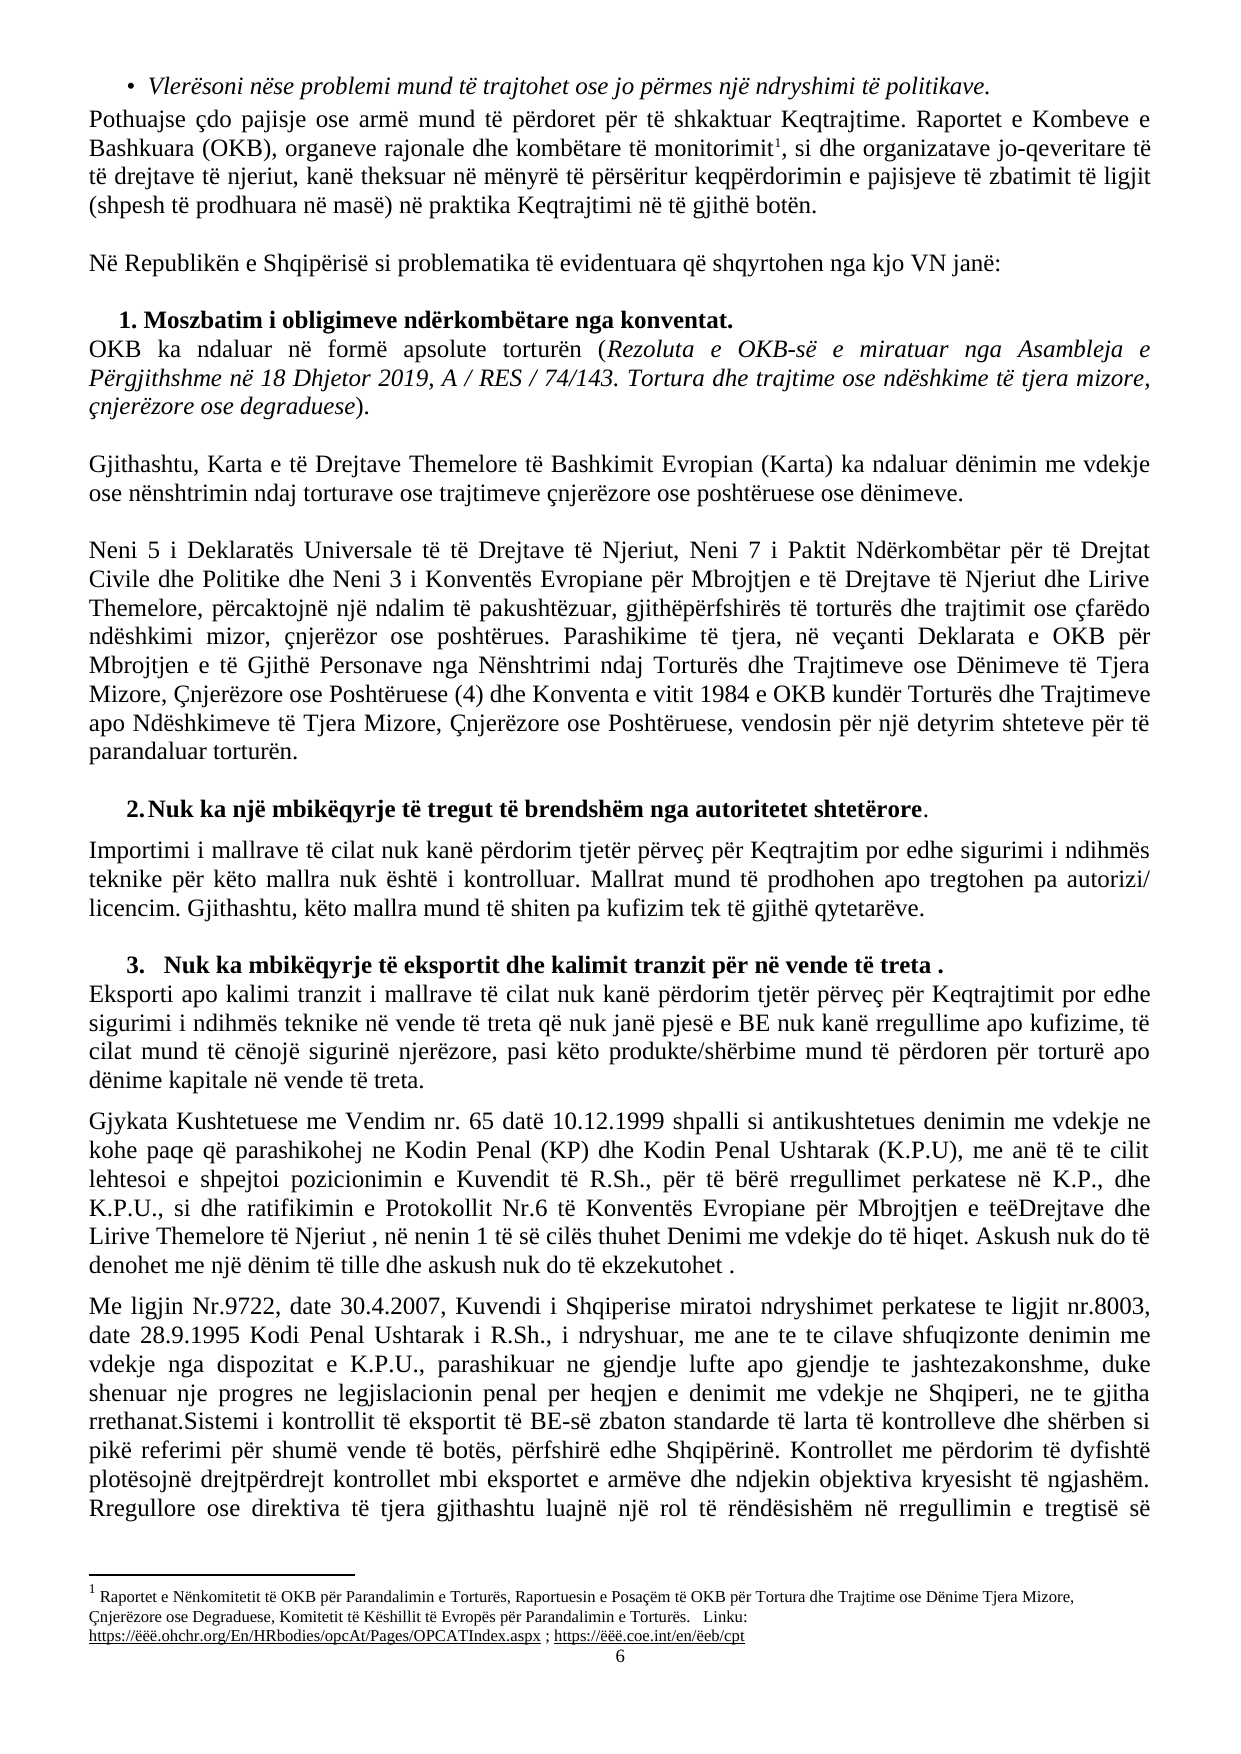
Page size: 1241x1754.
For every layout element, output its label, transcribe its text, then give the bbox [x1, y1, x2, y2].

text Neni 5 i Deklaratës Universale të të Drejtave të Njeriut, Neni 7 i Paktit Ndërkombëtar për të Drejtat Civile dhe Politike dhe Neni 3 i Konventës Evropiane për Mbrojtjen e të Drejtave të Njeriut dhe Lirive Themelore, përcaktojnë një ndalim të pakushtëzuar, gjithëpërfshirës të torturës dhe trajtimit ose çfarëdo ndëshkimi mizor, çnjerëzor ose poshtërues. Parashikime të tjera, në veçanti Deklarata e OKB për Mbrojtjen e të Gjithë Personave nga Nënshtrimi ndaj Torturës dhe Trajtimeve ose Dënimeve të Tjera Mizore, Çnjerëzore ose Poshtëruese (4) dhe Konventa e vitit 1984 e OKB kundër Torturës dhe Trajtimeve apo Ndëshkimeve të Tjera Mizore, Çnjerëzore ose Poshtëruese, vendosin për një detyrim shteteve për të parandaluar torturën. [89, 535, 1152, 765]
text OKB ka ndaluar në formë apsolute torturën (Rezoluta e OKB-së e miratuar nga Asambleja e Përgjithshme në 18 Dhjetor 2019, A / RES / 74/143. Tortura dhe trajtime ose ndëshkime të tjera mizore, çnjerëzore ose degraduese). [89, 334, 1152, 420]
list Eksporti apo kalimi tranzit i mallrave të cilat nuk kanë përdorim tjetër përveç për Keqtrajtimit por edhe sigurimi i ndihmës teknike në vende të treta që nuk janë pjesë e BE nuk kanë rregullime apo kufizime, të cilat mund të cënojë sigurinë njerëzore, pasi këto produkte/shërbime mund të përdoren për torturë apo dënime kapitale në vende të treta. [89, 979, 1152, 1094]
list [89, 1291, 1152, 1521]
list Nuk ka mbikëqyrje të eksportit dhe kalimit tranzit për në vende të treta . [126, 950, 1152, 979]
list Gjykata Kushtetuese me Vendim nr. 65 datë 10.12.1999 shpalli si antikushtetues denimin me vdekje ne kohe paqe që parashikohej ne Kodin Penal (KP) dhe Kodin Penal Ushtarak (K.P.U), me anë të te cilit lehtesoi e shpejtoi pozicionimin e Kuvendit të R.Sh., për të bërë rregullimet perkatese në K.P., dhe K.P.U., si dhe ratifikimin e Protokollit Nr.6 të Konventës Evropiane për Mbrojtjen e teëDrejtave dhe Lirive Themelore të Njeriut , në nenin 1 të së cilës thuhet Denimi me vdekje do të hiqet. Askush nuk do të denohet me një dënim të tille dhe askush nuk do të ekzekutohet . [89, 1106, 1152, 1279]
list Nuk ka një mbikëqyrje të tregut të brendshëm nga autoritetet shtetërore. [126, 794, 1152, 823]
text Gjithashtu, Karta e të Drejtave Themelore të Bashkimit Evropian (Karta) ka ndaluar dënimin me vdekje ose nënshtrimin ndaj torturave ose trajtimeve çnjerëzore ose poshtëruese ose dënimeve. [89, 449, 1152, 506]
text 1. Moszbatim i obligimeve ndërkombëtare nga konventat. [118, 305, 1152, 334]
text Në Republikën e Shqipërisë si problematika të evidentuara që shqyrtohen nga kjo VN janë: [89, 248, 1152, 276]
text Pothuajse çdo pajisje ose armë mund të përdoret për të shkaktuar Keqtrajtime. Raportet e Kombeve e Bashkuara (OKB), organeve rajonale dhe kombëtare të monitorimit, si dhe organizatave jo-qeveritare të të drejtave të njeriut, kanë theksuar në mënyrë të përsëritur keqpërdorimin e pajisjeve të zbatimit të ligjit (shpesh të prodhuara në masë) në praktika Keqtrajtimi në të gjithë botën. [89, 104, 1152, 219]
list Importimi i mallrave të cilat nuk kanë përdorim tjetër përveç për Keqtrajtim por edhe sigurimi i ndihmës teknike për këto mallra nuk është i kontrolluar. Mallrat mund të prodhohen apo tregtohen pa autorizi/ licencim. Gjithashtu, këto mallra mund të shiten pa kufizim tek të gjithë qytetarëve. [89, 835, 1152, 921]
